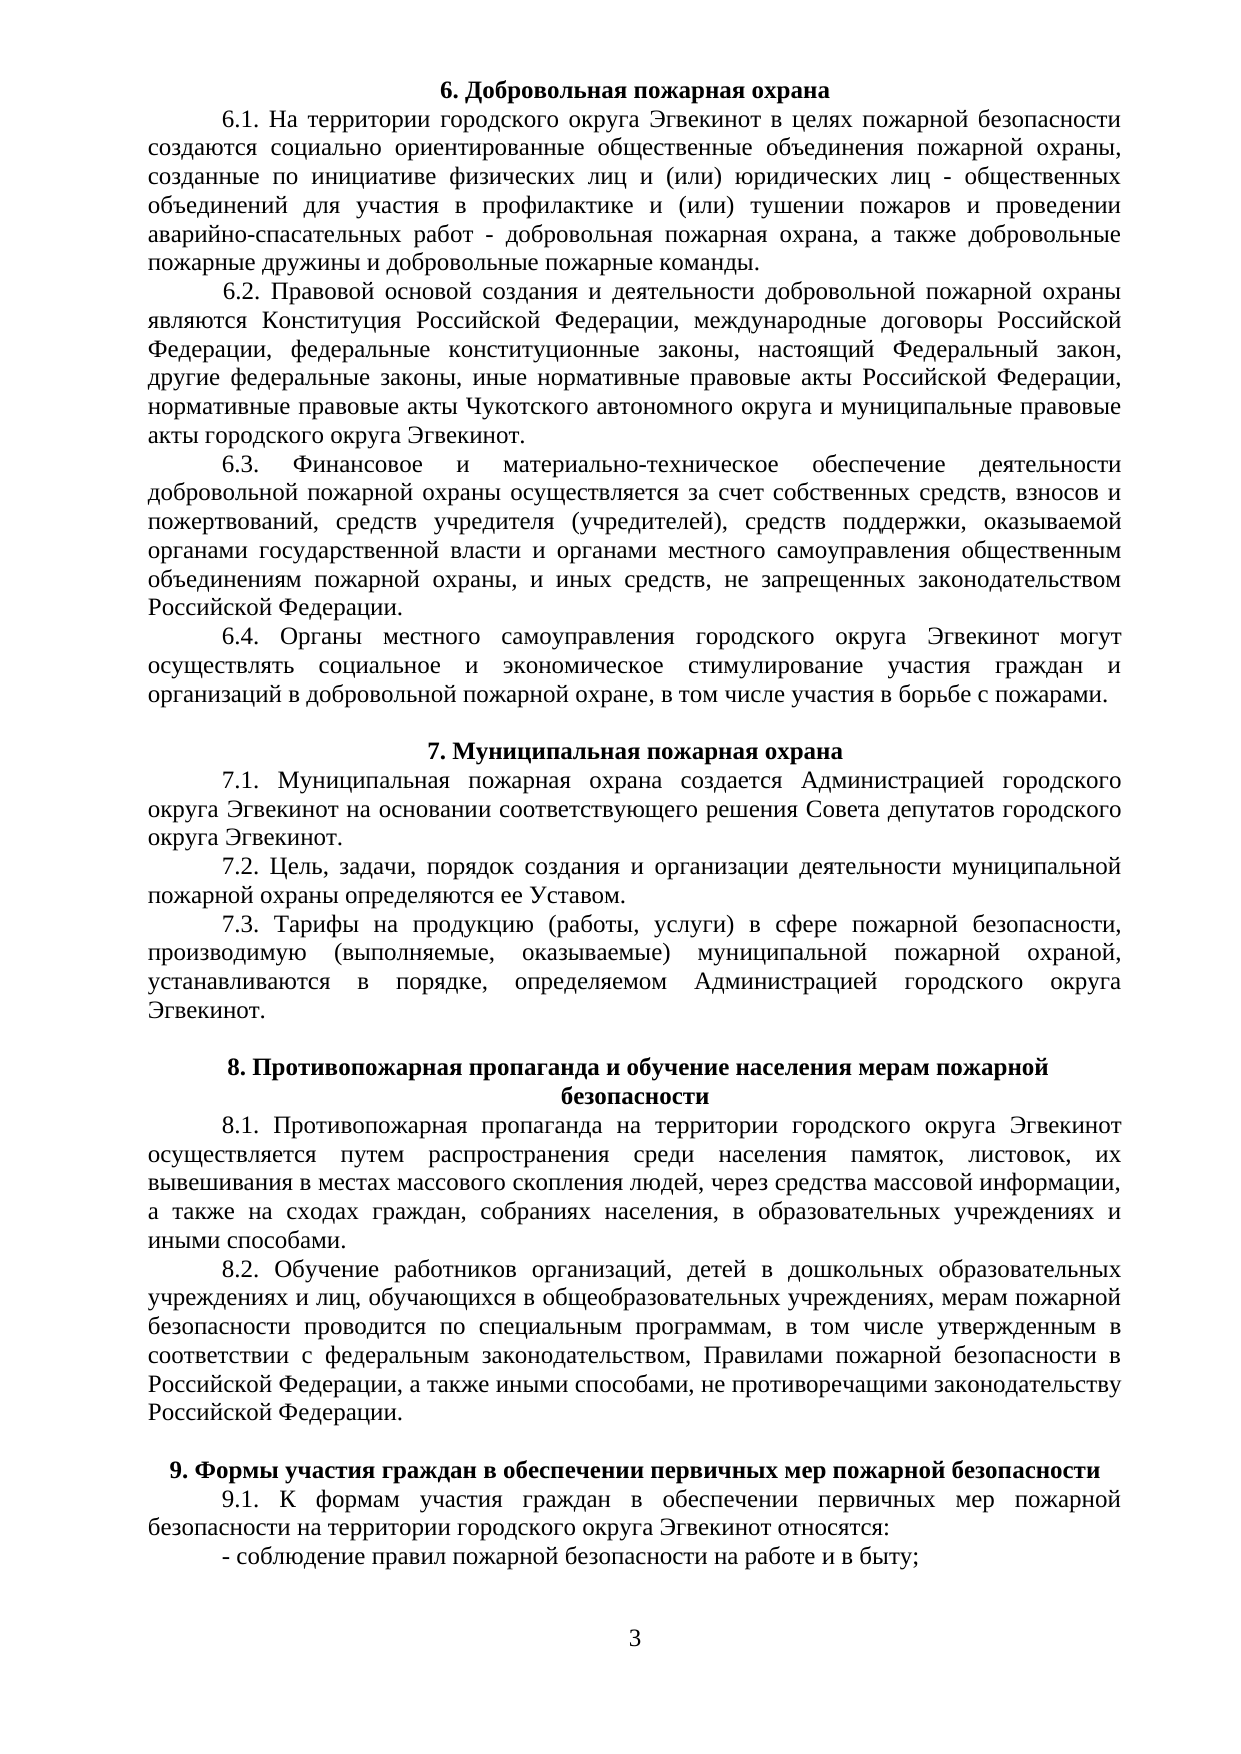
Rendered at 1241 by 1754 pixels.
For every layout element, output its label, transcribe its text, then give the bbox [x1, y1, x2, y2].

text 8. Противопожарная пропаганда и обучение населения мерам пожарной безопасности [148, 1052, 1122, 1110]
text 9.1. К формам участия граждан в обеспечении первичных мер пожарной безопасности на территории городского округа Эгвекинот относятся: [148, 1484, 1122, 1541]
text 6.2. Правовой основой создания и деятельности добровольной пожарной охраны являются Конституция Российской Федерации, международные договоры Российской Федерации, федеральные конституционные законы, настоящий Федеральный закон, другие федеральные законы, иные нормативные правовые акты Российской Федерации, нормативные правовые акты Чукотского автономного округа и муниципальные правовые акты городского округа Эгвекинот. [148, 276, 1122, 449]
text 8.2. Обучение работников организаций, детей в дошкольных образовательных учреждениях и лиц, обучающихся в общеобразовательных учреждениях, мерам пожарной безопасности проводится по специальным программам, в том числе утвержденным в соответствии с федеральным законодательством, Правилами пожарной безопасности в Российской Федерации, а также иными способами, не противоречащими законодательству Российской Федерации. [148, 1254, 1122, 1426]
text 7.1. Муниципальная пожарная охрана создается Администрацией городского округа Эгвекинот на основании соответствующего решения Совета депутатов городского округа Эгвекинот. [148, 765, 1122, 851]
text 6. Добровольная пожарная охрана [148, 75, 1122, 104]
text 9. Формы участия граждан в обеспечении первичных мер пожарной безопасности [148, 1455, 1122, 1484]
text 8.1. Противопожарная пропаганда на территории городского округа Эгвекинот осуществляется путем распространения среди населения памяток, листовок, их вывешивания в местах массового скопления людей, через средства массовой информации, а также на сходах граждан, собраниях населения, в образовательных учреждениях и иными способами. [148, 1110, 1122, 1254]
text - соблюдение правил пожарной безопасности на работе и в быту; [148, 1541, 1122, 1570]
text 6.3. Финансовое и материально-техническое обеспечение деятельности добровольной пожарной охраны осуществляется за счет собственных средств, взносов и пожертвований, средств учредителя (учредителей), средств поддержки, оказываемой органами государственной власти и органами местного самоуправления общественным объединениям пожарной охраны, и иных средств, не запрещенных законодательством Российской Федерации. [148, 449, 1122, 621]
text 6.1. На территории городского округа Эгвекинот в целях пожарной безопасности создаются социально ориентированные общественные объединения пожарной охраны, созданные по инициативе физических лиц и (или) юридических лиц - общественных объединений для участия в профилактике и (или) тушении пожаров и проведении аварийно-спасательных работ - добровольная пожарная охрана, а также добровольные пожарные дружины и добровольные пожарные команды. [148, 104, 1122, 276]
text 7.3. Тарифы на продукцию (работы, услуги) в сфере пожарной безопасности, производимую (выполняемые, оказываемые) муниципальной пожарной охраной, устанавливаются в порядке, определяемом Администрацией городского округа Эгвекинот. [148, 909, 1122, 1024]
text 7.2. Цель, задачи, порядок создания и организации деятельности муниципальной пожарной охраны определяются ее Уставом. [148, 851, 1122, 909]
text 6.4. Органы местного самоуправления городского округа Эгвекинот могут осуществлять социальное и экономическое стимулирование участия граждан и организаций в добровольной пожарной охране, в том числе участия в борьбе с пожарами. [148, 621, 1122, 707]
text 7. Муниципальная пожарная охрана [148, 736, 1122, 765]
